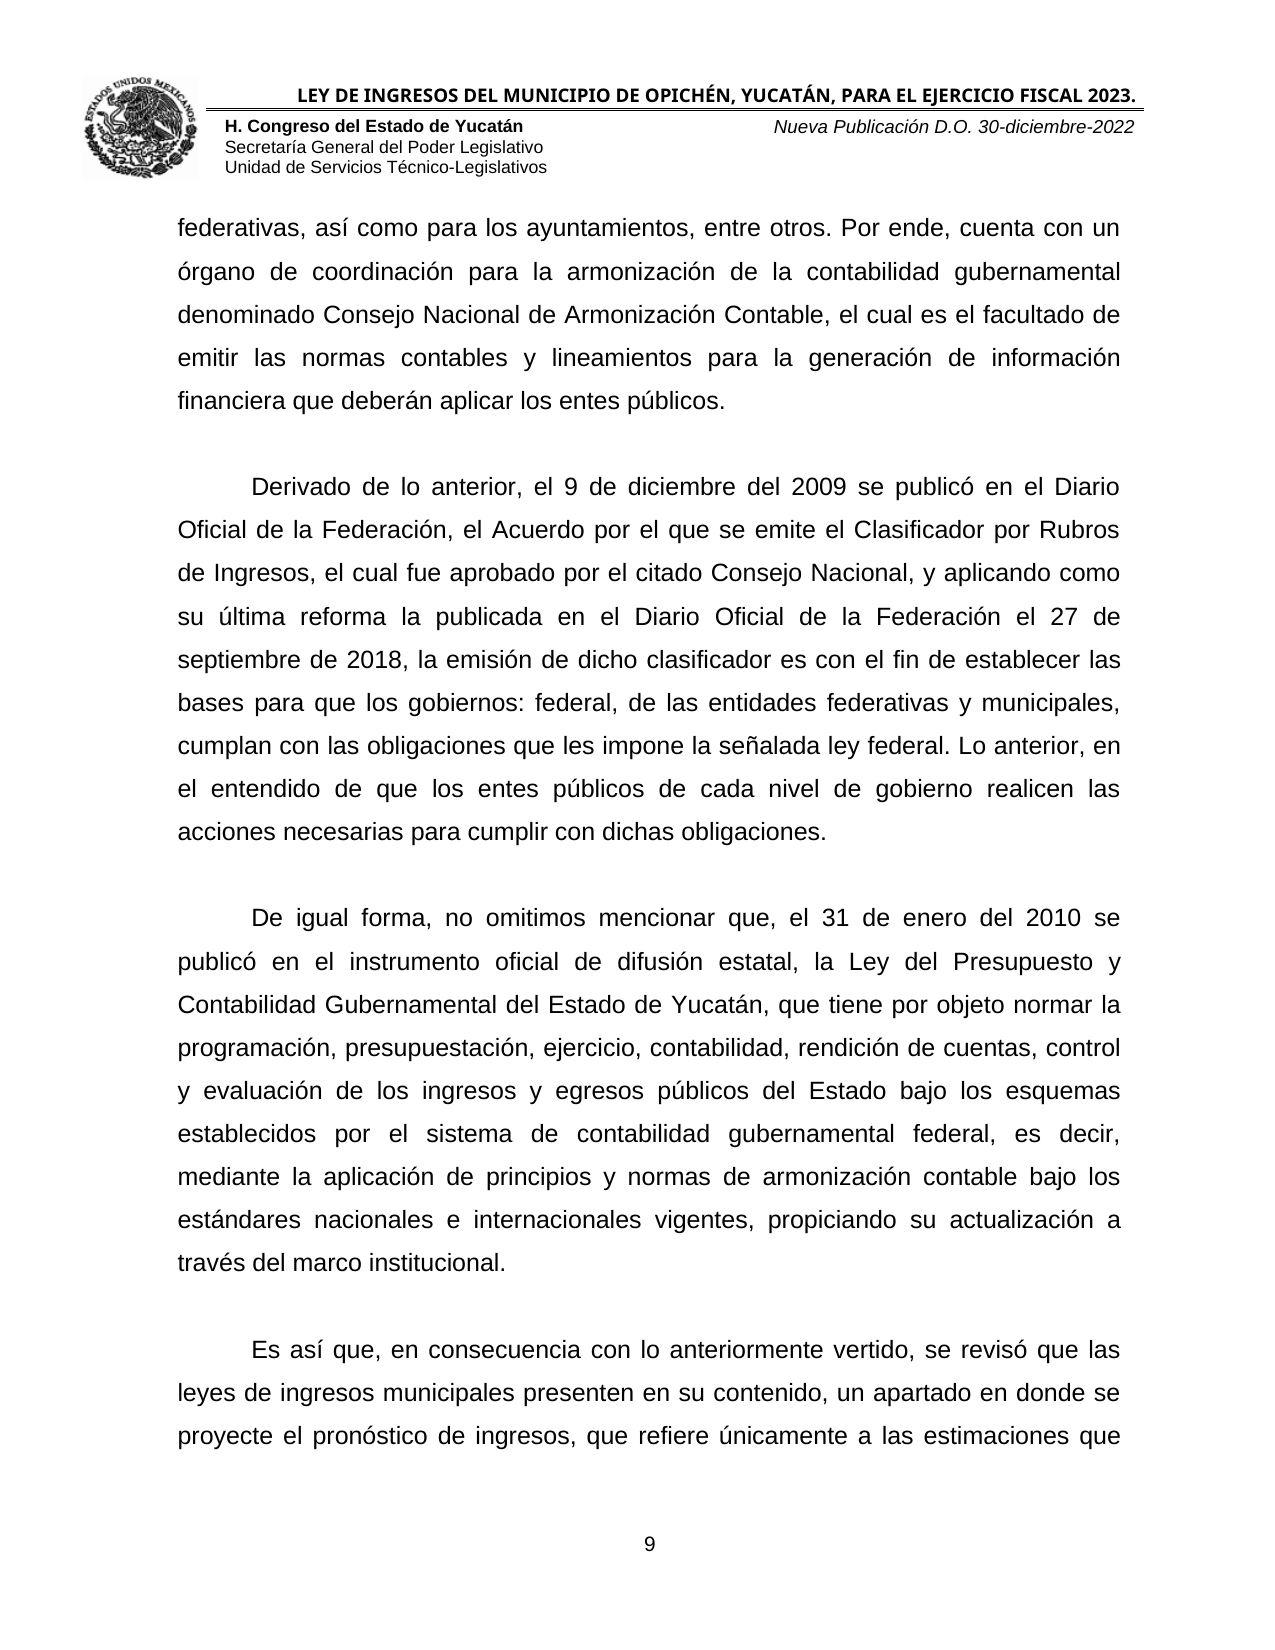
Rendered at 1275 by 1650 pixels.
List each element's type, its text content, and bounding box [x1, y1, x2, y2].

text De igual forma, no omitimos mencionar que, el 31 de enero del 2010 se publicó en el instrumento oficial de difusión estatal, la Ley del Presupuesto y Contabilidad Gubernamental del Estado de Yucatán, que tiene por objeto normar la programación, presupuestación, ejercicio, contabilidad, rendición de cuentas, control y evaluación de los ingresos y egresos públicos del Estado bajo los esquemas establecidos por el sistema de contabilidad gubernamental federal, es decir, mediante la aplicación de principios y normas de armonización contable bajo los estándares nacionales e internacionales vigentes, propiciando su actualización a través del marco institucional. [177, 903, 1122, 1277]
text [177, 1334, 1122, 1449]
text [177, 213, 1122, 414]
text Derivado de lo anterior, el 9 de diciembre del 2009 se publicó en el Diario Oficial de la Federación, el Acuerdo por el que se emite el Clasificador por Rubros de Ingresos, el cual fue aprobado por el citado Consejo Nacional, y aplicando como su última reforma la publicada en el Diario Oficial de la Federación el 27 de septiembre de 2018, la emisión de dicho clasificador es con el fin de establecer las bases para que los gobiernos: federal, de las entidades federativas y municipales, cumplan con las obligaciones que les impone la señalada ley federal. Lo anterior, en el entendido de que los entes públicos de cada nivel de gobierno realicen las acciones necesarias para cumplir con dichas obligaciones. [177, 472, 1122, 846]
